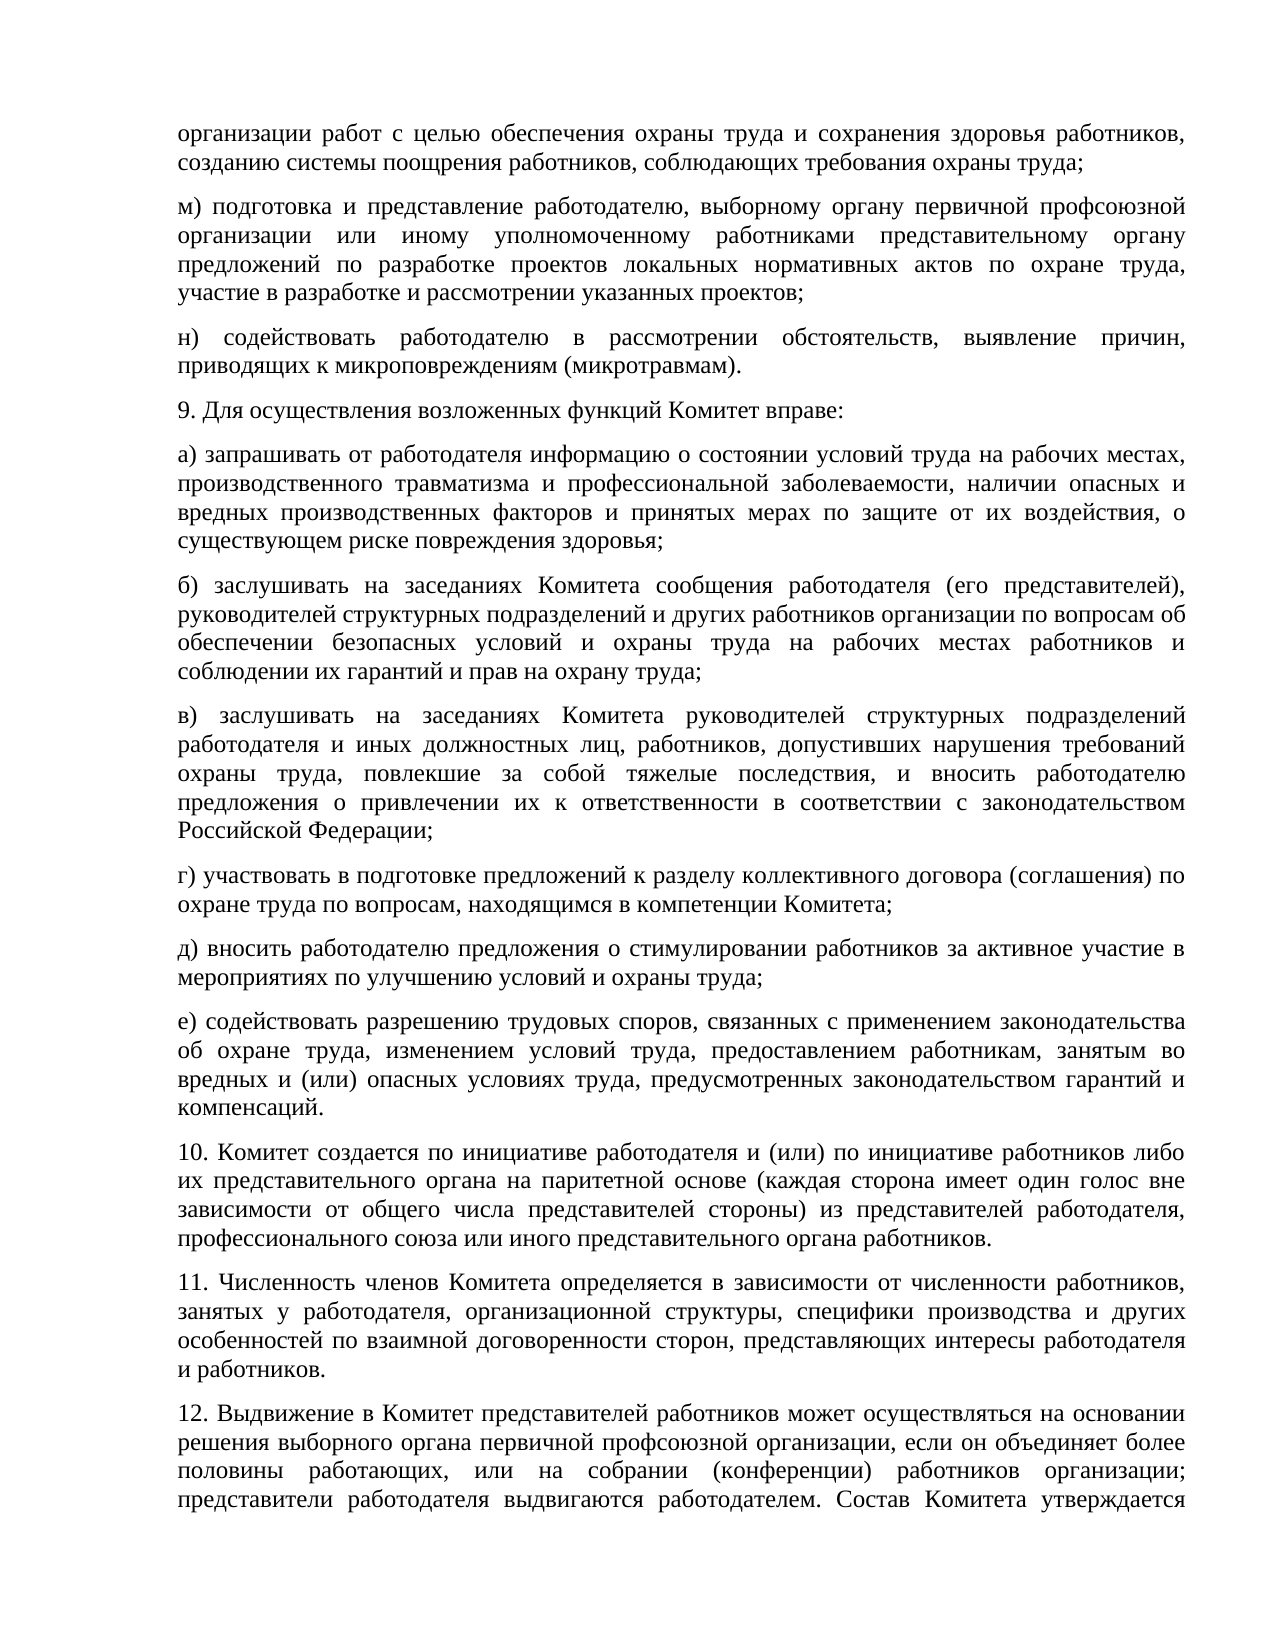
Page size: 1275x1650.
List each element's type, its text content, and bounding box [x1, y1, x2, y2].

text а) запрашивать от работодателя информацию о состоянии условий труда на рабочих местах, производственного травматизма и профессиональной заболеваемости, наличии опасных и вредных производственных факторов и принятых мерах по защите от их воздействия, о существующем риске повреждения здоровья; [177, 439, 1186, 554]
text б) заслушивать на заседаниях Комитета сообщения работодателя (его представителей), руководителей структурных подразделений и других работников организации по вопросам об обеспечении безопасных условий и охраны труда на рабочих местах работников и соблюдении их гарантий и прав на охрану труда; [177, 570, 1186, 685]
text м) подготовка и представление работодателю, выборному органу первичной профсоюзной организации или иному уполномоченному работниками представительному органу предложений по разработке проектов локальных нормативных актов по охране труда, участие в разработке и рассмотрении указанных проектов; [177, 191, 1186, 306]
text д) вносить работодателю предложения о стимулировании работников за активное участие в мероприятиях по улучшению условий и охраны труда; [177, 933, 1186, 991]
text 9. Для осуществления возложенных функций Комитет вправе: [177, 395, 1186, 424]
text н) содействовать работодателю в рассмотрении обстоятельств, выявление причин, приводящих к микроповреждениям (микротравмам). [177, 322, 1186, 379]
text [177, 1398, 1186, 1513]
text е) содействовать разрешению трудовых споров, связанных с применением законодательства об охране труда, изменением условий труда, предоставлением работникам, занятым во вредных и (или) опасных условиях труда, предусмотренных законодательством гарантий и компенсаций. [177, 1006, 1186, 1121]
text в) заслушивать на заседаниях Комитета руководителей структурных подразделений работодателя и иных должностных лиц, работников, допустивших нарушения требований охраны труда, повлекшие за собой тяжелые последствия, и вносить работодателю предложения о привлечении их к ответственности в соответствии с законодательством Российской Федерации; [177, 701, 1186, 844]
text 11. Численность членов Комитета определяется в зависимости от численности работников, занятых у работодателя, организационной структуры, специфики производства и других особенностей по взаимной договоренности сторон, представляющих интересы работодателя и работников. [177, 1267, 1186, 1382]
text 10. Комитет создается по инициативе работодателя и (или) по инициативе работников либо их представительного органа на паритетной основе (каждая сторона имеет один голос вне зависимости от общего числа представителей стороны) из представителей работодателя, профессионального союза или иного представительного органа работников. [177, 1137, 1186, 1252]
text г) участвовать в подготовке предложений к разделу коллективного договора (соглашения) по охране труда по вопросам, находящимся в компетенции Комитета; [177, 860, 1186, 917]
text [177, 118, 1186, 176]
